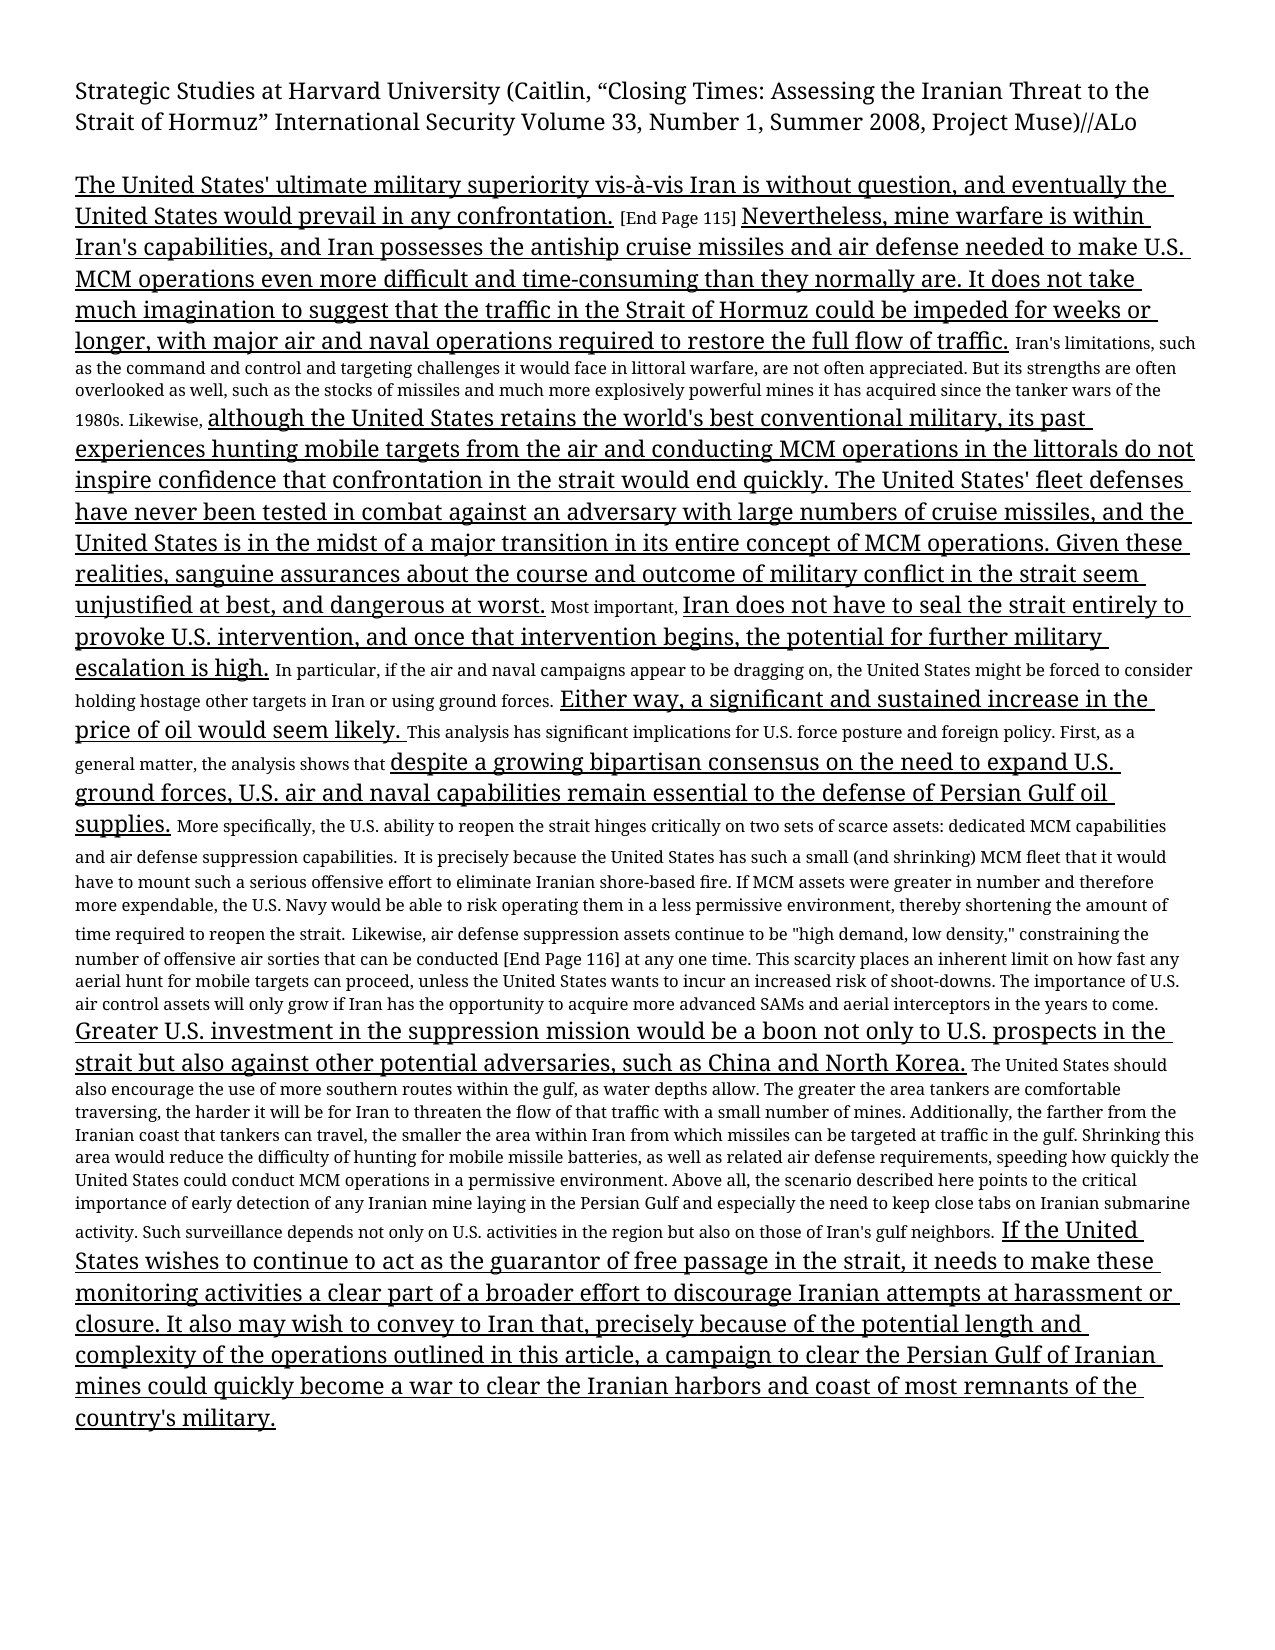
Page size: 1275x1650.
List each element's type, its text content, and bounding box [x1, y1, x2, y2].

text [75, 75, 1200, 137]
text The United States' ultimate military superiority vis-à-vis Iran is without question, and eventually the United States would prevail in any confrontation. [End Page 115] Nevertheless, mine warfare is within Iran's capabilities, and Iran possesses the antiship cruise missiles and air defense needed to make U.S. MCM operations even more difficult and time-consuming than they normally are. It does not take much imagination to suggest that the traffic in the Strait of Hormuz could be impeded for weeks or longer, with major air and naval operations required to restore the full flow of traffic. Iran's limitations, such as the command and control and targeting challenges it would face in littoral warfare, are not often appreciated. But its strengths are often overlooked as well, such as the stocks of missiles and much more explosively powerful mines it has acquired since the tanker wars of the 1980s. Likewise, although the United States retains the world's best conventional military, its past experiences hunting mobile targets from the air and conducting MCM operations in the littorals do not inspire confidence that confrontation in the strait would end quickly. The United States' fleet defenses have never been tested in combat against an adversary with large numbers of cruise missiles, and the United States is in the midst of a major transition in its entire concept of MCM operations. Given these realities, sanguine assurances about the course and outcome of military conflict in the strait seem unjustified at best, and dangerous at worst. Most important, Iran does not have to seal the strait entirely to provoke U.S. intervention, and once that intervention begins, the potential for further military escalation is high. In particular, if the air and naval campaigns appear to be dragging on, the United States might be forced to consider holding hostage other targets in Iran or using ground forces. Either way, a significant and sustained increase in the price of oil would seem likely. This analysis has significant implications for U.S. force posture and foreign policy. First, as a general matter, the analysis shows that despite a growing bipartisan consensus on the need to expand U.S. ground forces, U.S. air and naval capabilities remain essential to the defense of Persian Gulf oil supplies. More specifically, the U.S. ability to reopen the strait hinges critically on two sets of scarce assets: dedicated MCM capabilities and air defense suppression capabilities. It is precisely because the United States has such a small (and shrinking) MCM fleet that it would have to mount such a serious offensive effort to eliminate Iranian shore-based fire. If MCM assets were greater in number and therefore more expendable, the U.S. Navy would be able to risk operating them in a less permissive environment, thereby shortening the amount of time required to reopen the strait. Likewise, air defense suppression assets continue to be "high demand, low density," constraining the number of offensive air sorties that can be conducted [End Page 116] at any one time. This scarcity places an inherent limit on how fast any aerial hunt for mobile targets can proceed, unless the United States wants to incur an increased risk of shoot-downs. The importance of U.S. air control assets will only grow if Iran has the opportunity to acquire more advanced SAMs and aerial interceptors in the years to come. Greater U.S. investment in the suppression mission would be a boon not only to U.S. prospects in the strait but also against other potential adversaries, such as China and North Korea. The United States should also encourage the use of more southern routes within the gulf, as water depths allow. The greater the area tankers are comfortable traversing, the harder it will be for Iran to threaten the flow of that traffic with a small number of mines. Additionally, the farther from the Iranian coast that tankers can travel, the smaller the area within Iran from which missiles can be targeted at traffic in the gulf. Shrinking this area would reduce the difficulty of hunting for mobile missile batteries, as well as related air defense requirements, speeding how quickly the United States could conduct MCM operations in a permissive environment. Above all, the scenario described here points to the critical importance of early detection of any Iranian mine laying in the Persian Gulf and especially the need to keep close tabs on Iranian submarine activity. Such surveillance depends not only on U.S. activities in the region but also on those of Iran's gulf neighbors. If the United States wishes to continue to act as the guarantor of free passage in the strait, it needs to make these monitoring activities a clear part of a broader effort to discourage Iranian attempts at harassment or closure. It also may wish to convey to Iran that, precisely because of the potential length and complexity of the operations outlined in this article, a campaign to clear the Persian Gulf of Iranian mines could quickly become a war to clear the Iranian harbors and coast of most remnants of the country's military. [75, 169, 1200, 1433]
